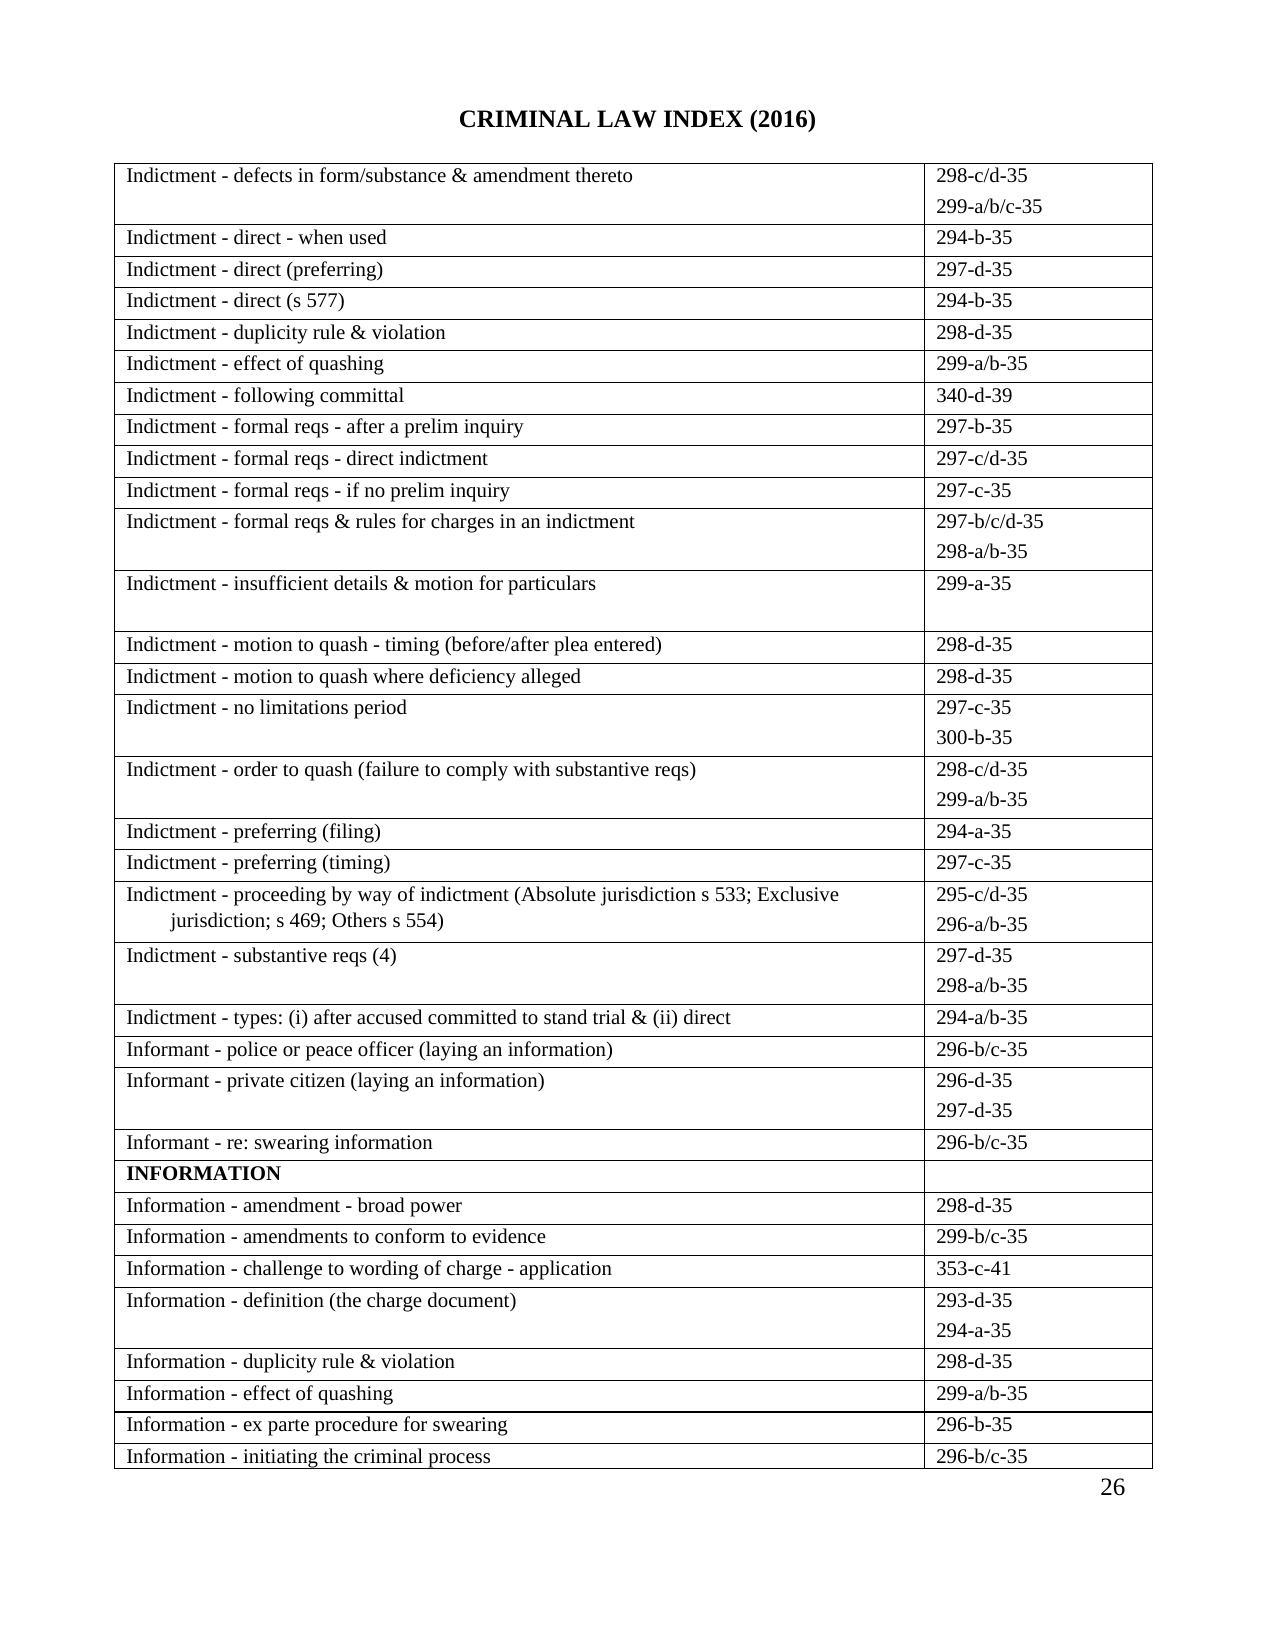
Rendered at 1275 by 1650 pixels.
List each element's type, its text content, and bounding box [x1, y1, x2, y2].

table_cell 295-c/d-35 296-a/b-35 [925, 882, 1152, 942]
table_cell 296-b/c-35 [925, 1444, 1152, 1468]
table_cell Indictment - types: (i) after accused committed to stand trial & (ii) direct [115, 1005, 924, 1036]
table_cell 297-c-35 [925, 850, 1152, 881]
table_cell Indictment - direct (s 577) [115, 288, 924, 319]
table_cell 296-b/c-35 [925, 1130, 1152, 1160]
table_cell 294-b-35 [925, 225, 1152, 256]
table_cell 297-d-35 [925, 257, 1152, 287]
table_cell 299-a-35 [925, 571, 1152, 631]
table_cell 297-c-35 [925, 478, 1152, 508]
table_cell INFORMATION [115, 1161, 924, 1192]
table_cell 294-a-35 [925, 819, 1152, 849]
table_cell 299-b/c-35 [925, 1225, 1152, 1255]
table_cell Information - challenge to wording of charge - application [115, 1256, 924, 1287]
table_cell Indictment - motion to quash - timing (before/after plea entered) [115, 632, 924, 663]
table_cell 296-b/c-35 [925, 1037, 1152, 1067]
table_cell 296-d-35 297-d-35 [925, 1068, 1152, 1129]
table_cell 340-d-39 [925, 383, 1152, 413]
table_cell 294-b-35 [925, 288, 1152, 319]
table_cell Indictment - preferring (timing) [115, 850, 924, 881]
table_cell Information - ex parte procedure for swearing [115, 1413, 924, 1443]
table_cell 353-c-41 [925, 1256, 1152, 1287]
table_cell 297-d-35 298-a/b-35 [925, 943, 1152, 1004]
table_cell Indictment - insufficient details & motion for particulars [115, 571, 924, 631]
table_cell Indictment - duplicity rule & violation [115, 320, 924, 350]
table_cell Indictment - defects in form/substance & amendment thereto [115, 164, 924, 224]
table_cell 298-c/d-35 299-a/b-35 [925, 757, 1152, 817]
table_cell Indictment - formal reqs - direct indictment [115, 446, 924, 477]
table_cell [115, 1444, 924, 1468]
table_cell 298-c/d-35 299-a/b/c-35 [925, 164, 1152, 224]
table_cell 296-b-35 [925, 1413, 1152, 1443]
table_cell Information - effect of quashing [115, 1381, 924, 1411]
table_cell Indictment - order to quash (failure to comply with substantive reqs) [115, 757, 924, 817]
table_cell 298-d-35 [925, 1193, 1152, 1223]
table_cell Indictment - preferring (filing) [115, 819, 924, 849]
table_cell Indictment - following committal [115, 383, 924, 413]
table_cell Indictment - formal reqs - after a prelim inquiry [115, 415, 924, 445]
table_cell Information - amendments to conform to evidence [115, 1225, 924, 1255]
table_cell 298-d-35 [925, 632, 1152, 663]
table_cell Informant - re: swearing information [115, 1130, 924, 1160]
table_cell Information - definition (the charge document) [115, 1288, 924, 1348]
table_cell Indictment - formal reqs & rules for charges in an indictment [115, 509, 924, 570]
table_cell Information - amendment - broad power [115, 1193, 924, 1223]
table_cell 293-d-35 294-a-35 [925, 1288, 1152, 1348]
table_cell Indictment - formal reqs - if no prelim inquiry [115, 478, 924, 508]
table_cell 299-a/b-35 [925, 351, 1152, 382]
table_cell 297-b/c/d-35 298-a/b-35 [925, 509, 1152, 570]
table_cell 297-b-35 [925, 415, 1152, 445]
table_cell Information - duplicity rule & violation [115, 1349, 924, 1380]
table_cell Indictment - direct - when used [115, 225, 924, 256]
table_cell Indictment - no limitations period [115, 695, 924, 756]
table_cell Indictment - substantive reqs (4) [115, 943, 924, 1004]
table_cell 298-d-35 [925, 664, 1152, 694]
table_cell Informant - police or peace officer (laying an information) [115, 1037, 924, 1067]
table_cell 297-c/d-35 [925, 446, 1152, 477]
table_cell [925, 1161, 1152, 1192]
table_cell 297-c-35 300-b-35 [925, 695, 1152, 756]
table_cell 299-a/b-35 [925, 1381, 1152, 1411]
table_cell Indictment - motion to quash where deficiency alleged [115, 664, 924, 694]
table_cell Indictment - direct (preferring) [115, 257, 924, 287]
table_cell Indictment - effect of quashing [115, 351, 924, 382]
table_cell 294-a/b-35 [925, 1005, 1152, 1036]
table_cell Informant - private citizen (laying an information) [115, 1068, 924, 1129]
table_cell Indictment - proceeding by way of indictment (Absolute jurisdiction s 533; Exclusive jurisdiction; s 469; Others s 554) [115, 882, 924, 942]
table_cell 298-d-35 [925, 320, 1152, 350]
table_cell 298-d-35 [925, 1349, 1152, 1380]
